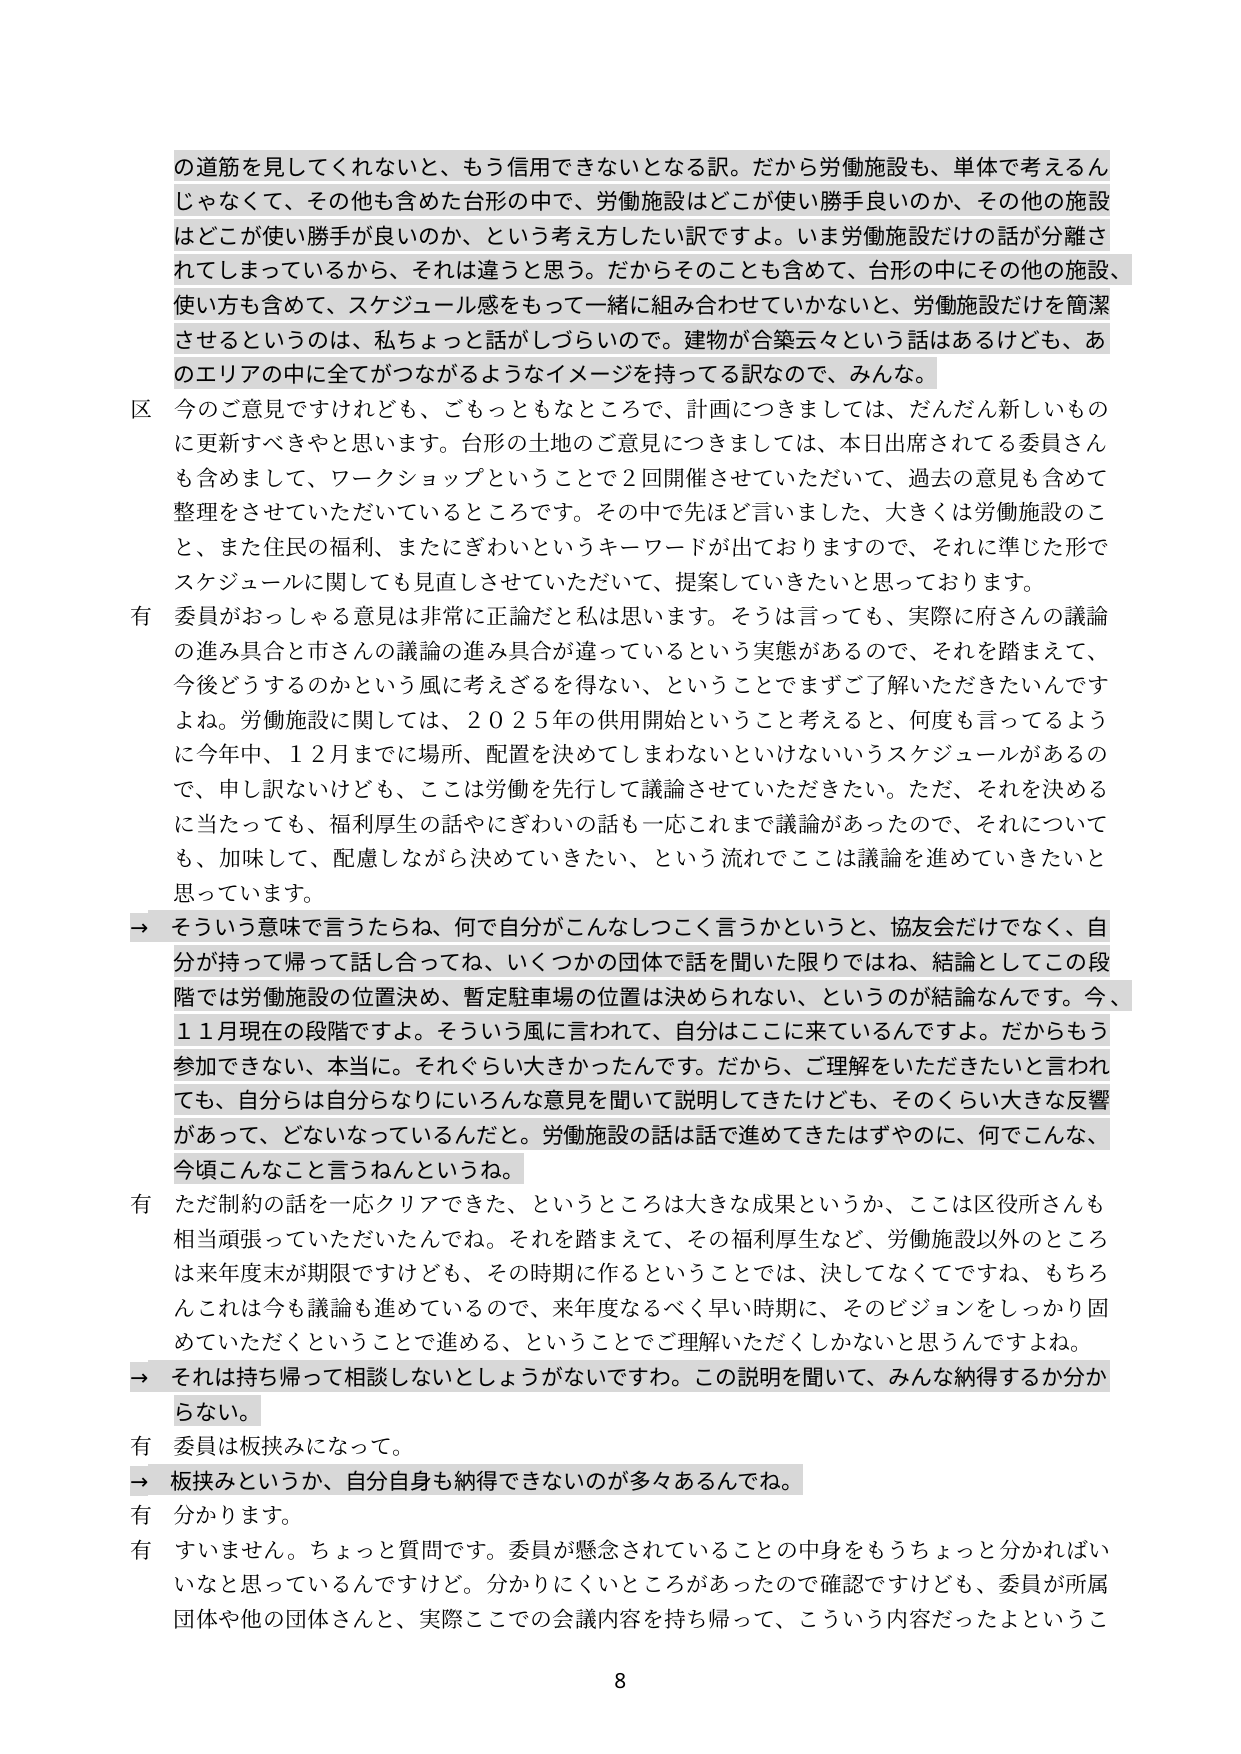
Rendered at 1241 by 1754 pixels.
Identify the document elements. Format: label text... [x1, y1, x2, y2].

text 有 委員がおっしゃる意見は非常に正論だと私は思います。そうは言っても、実際に府さんの議論の進み具合と市さんの議論の進み具合が違っているという実態があるので、それを踏まえて、今後どうするのかという風に考えざるを得ない、ということでまずご了解いただきたいんですよね。労働施設に関しては、２０２５年の供用開始ということ考えると、何度も言ってるように今年中、１２月までに場所、配置を決めてしまわないといけないいうスケジュールがあるので、申し訳ないけども、ここは労働を先行して議論させていただきたい。ただ、それを決めるに当たっても、福利厚生の話やにぎわいの話も一応これまで議論があったので、それについても、加味して、配慮しながら決めていきたい、という流れでここは議論を進めていきたいと思っています。 [130, 598, 1110, 909]
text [130, 1532, 1110, 1635]
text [130, 148, 1110, 390]
text 有 ただ制約の話を一応クリアできた、というところは大きな成果というか、ここは区役所さんも相当頑張っていただいたんでね。それを踏まえて、その福利厚生など、労働施設以外のところは来年度末が期限ですけども、その時期に作るということでは、決してなくてですね、もちろんこれは今も議論も進めているので、来年度なるべく早い時期に、そのビジョンをしっかり固めていただくということで進める、ということでご理解いただくしかないと思うんですよね。 [130, 1186, 1110, 1359]
text 区 今のご意見ですけれども、ごもっともなところで、計画につきましては、だんだん新しいものに更新すべきやと思います。台形の土地のご意見につきましては、本日出席されてる委員さんも含めまして、ワークショップということで２回開催させていただいて、過去の意見も含めて整理をさせていただいているところです。その中で先ほど言いました、大きくは労働施設のこと、また住民の福利、またにぎわいというキーワードが出ておりますので、それに準じた形でスケジュールに関しても見直しさせていただいて、提案していきたいと思っております。 [130, 390, 1110, 598]
text 有 委員は板挟みになって。 [130, 1428, 1110, 1462]
text → そういう意味で言うたらね、何で自分がこんなしつこく言うかというと、協友会だけでなく、自分が持って帰って話し合ってね、いくつかの団体で話を聞いた限りではね、結論としてこの段階では労働施設の位置決め、暫定駐車場の位置は決められない、というのが結論なんです。今、１１月現在の段階ですよ。そういう風に言われて、自分はここに来ているんですよ。だからもう参加できない、本当に。それぐらい大きかったんです。だから、ご理解をいただきたいと言われても、自分らは自分らなりにいろんな意見を聞いて説明してきたけども、そのくらい大きな反響があって、どないなっているんだと。労働施設の話は話で進めてきたはずやのに、何でこんな、今頃こんなこと言うねんというね。 [130, 942, 1110, 1186]
text → 板挟みというか、自分自身も納得できないのが多々あるんでね。 [130, 1462, 1110, 1497]
text → それは持ち帰って相談しないとしょうがないですわ。この説明を聞いて、みんな納得するか分からない。 [130, 1392, 1110, 1428]
text 有 分かります。 [130, 1497, 1110, 1532]
